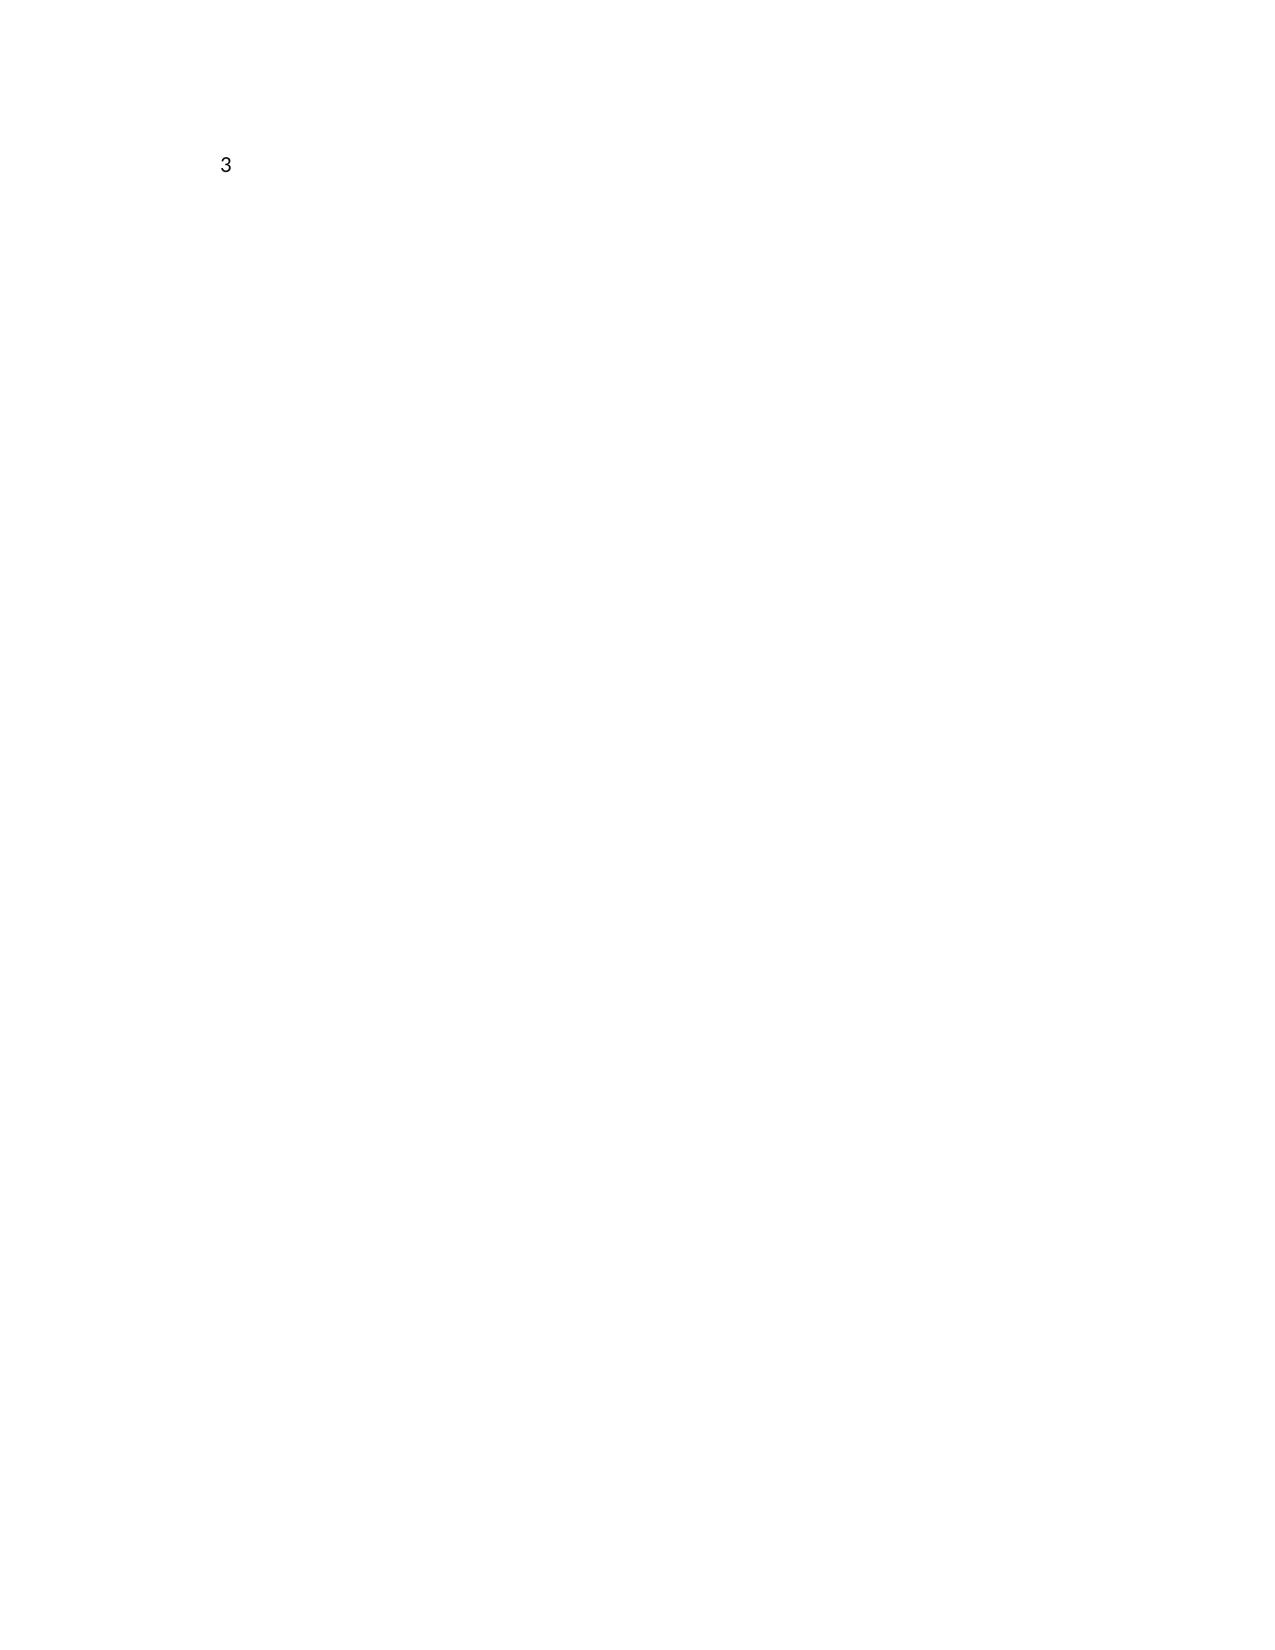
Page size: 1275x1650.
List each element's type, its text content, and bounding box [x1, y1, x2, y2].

text 3 [121, 150, 231, 178]
